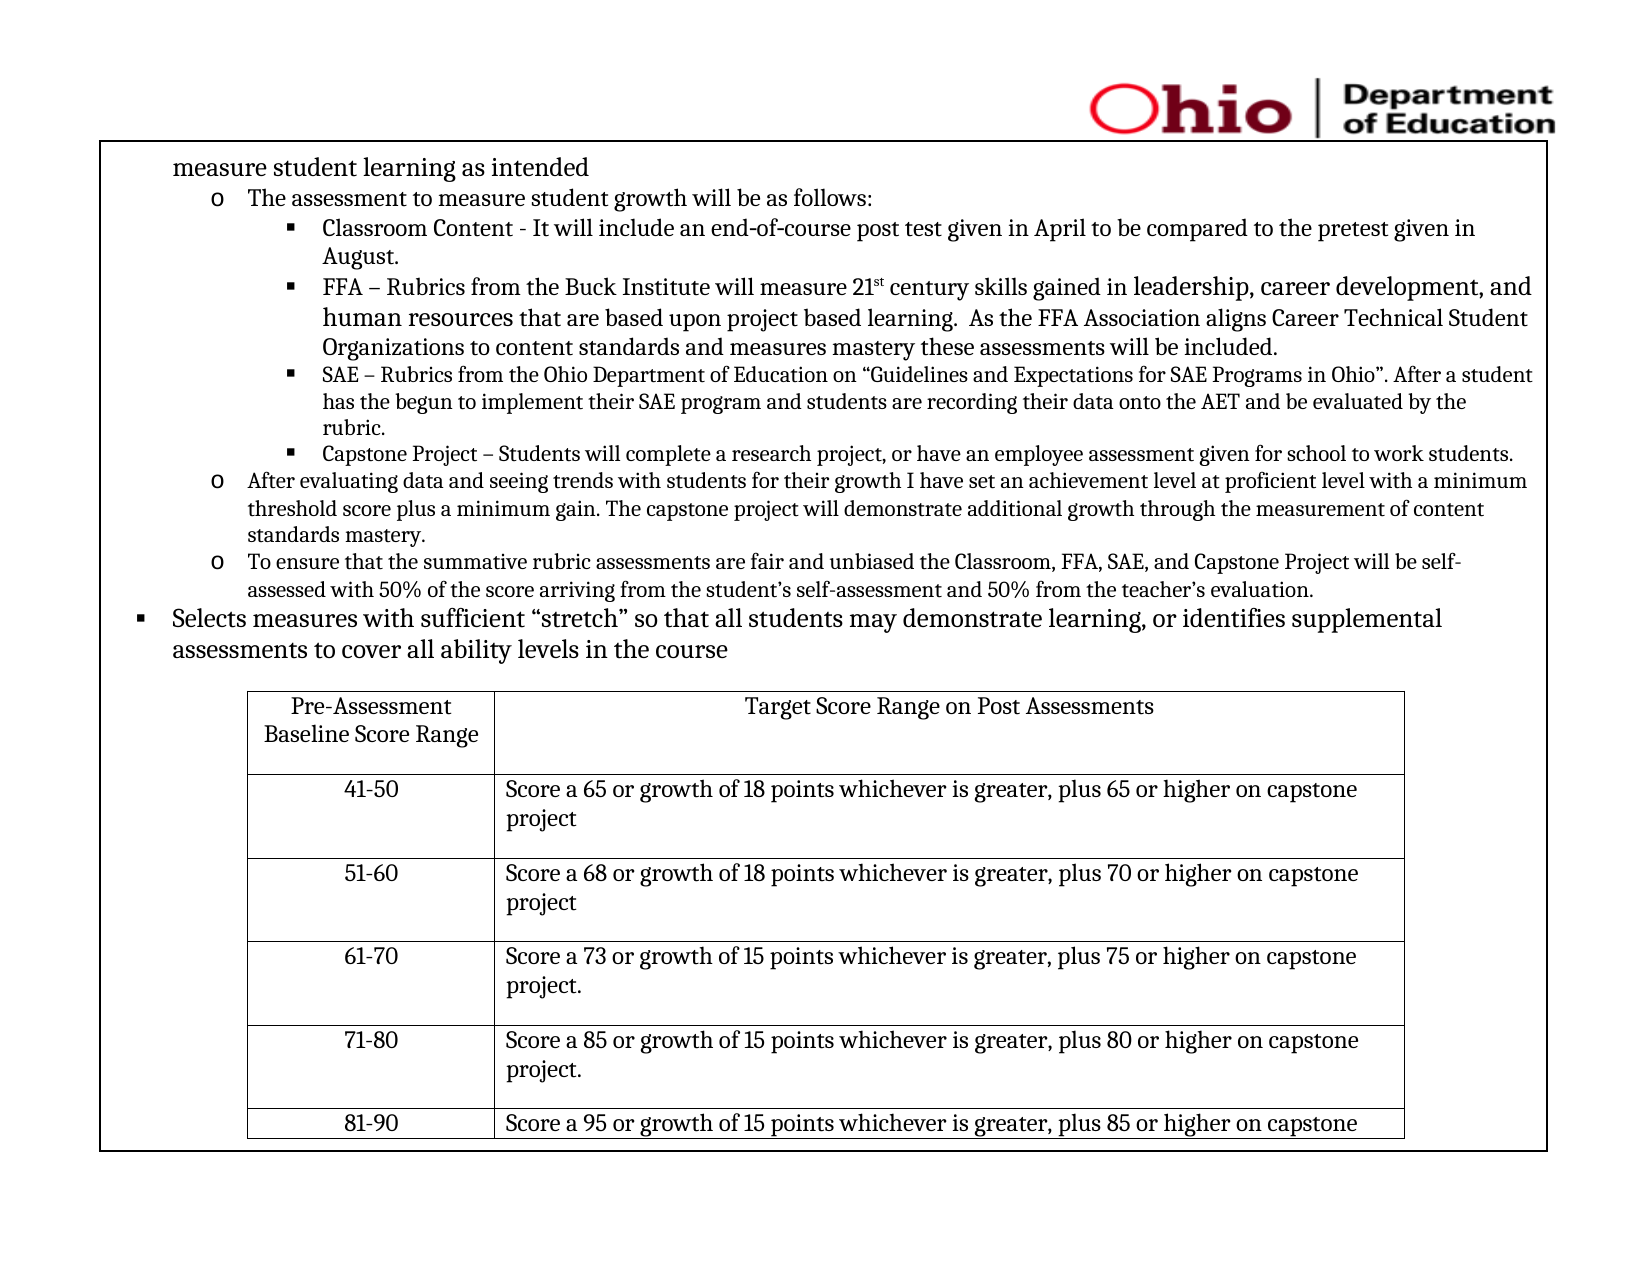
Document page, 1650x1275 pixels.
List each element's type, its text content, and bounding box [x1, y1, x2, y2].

picture [1084, 75, 1560, 140]
